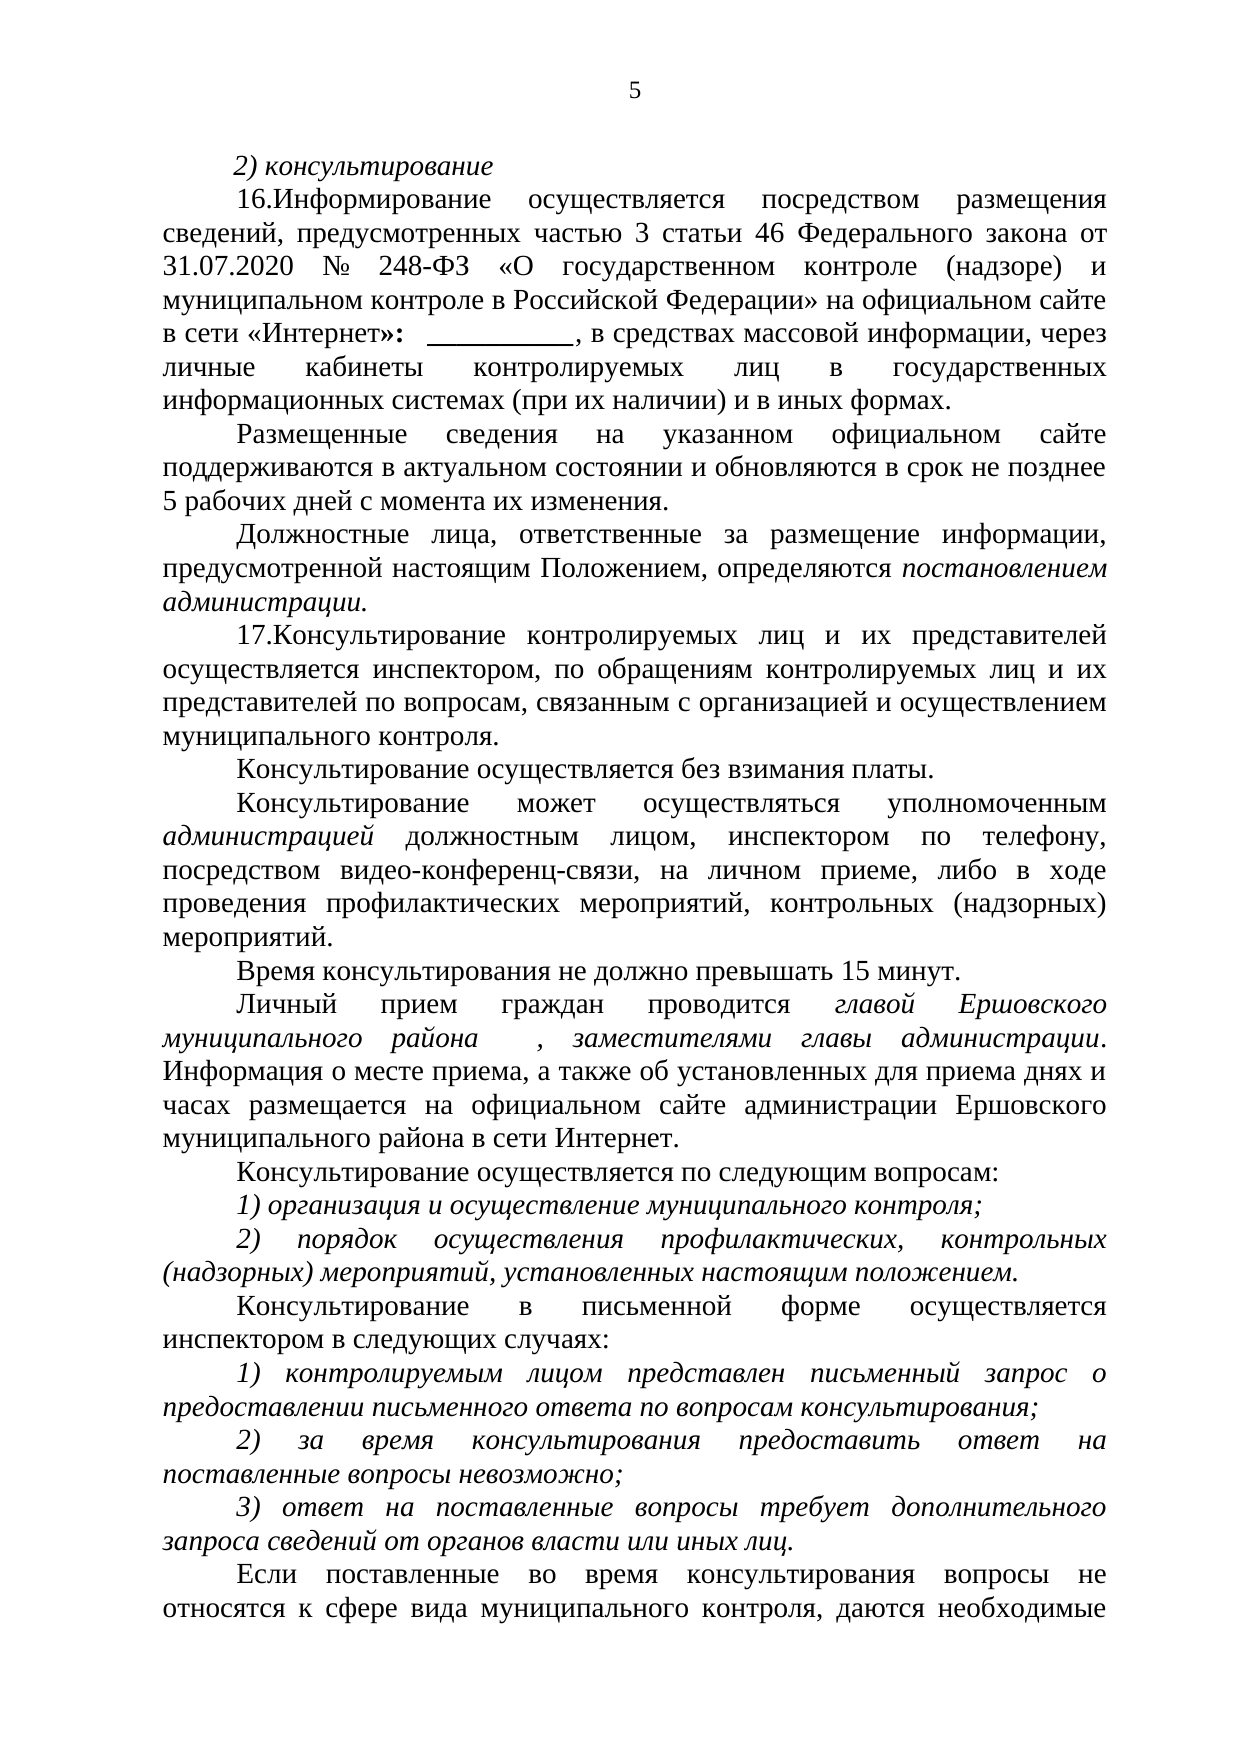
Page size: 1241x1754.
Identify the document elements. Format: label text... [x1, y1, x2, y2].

text Размещенные сведения на указанном официальном сайте поддерживаются в актуальном состоянии и обновляются в срок не позднее 5 рабочих дней с момента их изменения. [162, 416, 1107, 517]
text Консультирование осуществляется по следующим вопросам: [162, 1154, 1107, 1187]
text Личный прием граждан проводится главой Ершовского муниципального района , заместителями главы администрации. Информация о месте приема, а также об установленных для приема днях и часах размещается на официальном сайте администрации Ершовского муниципального района в сети Интернет. [162, 986, 1107, 1154]
text Должностные лица, ответственные за размещение информации, предусмотренной настоящим Положением, определяются постановлением администрации. [162, 517, 1107, 617]
text Консультирование осуществляется без взимания платы. [162, 751, 1107, 785]
text 1) организация и осуществление муниципального контроля; [162, 1187, 1107, 1221]
text 2) за время консультирования предоставить ответ на поставленные вопросы невозможно; [162, 1422, 1107, 1489]
text 17.Консультирование контролируемых лиц и их представителей осуществляется инспектором, по обращениям контролируемых лиц и их представителей по вопросам, связанным с организацией и осуществлением муниципального контроля. [162, 617, 1107, 751]
text Время консультирования не должно превышать 15 минут. [162, 953, 1107, 986]
text 16.Информирование осуществляется посредством размещения сведений, предусмотренных частью 3 статьи 46 Федерального закона от 31.07.2020 № 248-ФЗ «О государственном контроле (надзоре) и муниципальном контроле в Российской Федерации» на официальном сайте в сети «Интернет»: __________, в средствах массовой информации, через личные кабинеты контролируемых лиц в государственных информационных системах (при их наличии) и в иных формах. [162, 181, 1107, 416]
text Консультирование может осуществляться уполномоченным администрацией должностным лицом, инспектором по телефону, посредством видео-конференц-связи, на личном приеме, либо в ходе проведения профилактических мероприятий, контрольных (надзорных) мероприятий. [162, 785, 1107, 953]
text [162, 1556, 1107, 1623]
text 3) ответ на поставленные вопросы требует дополнительного запроса сведений от органов власти или иных лиц. [162, 1489, 1107, 1556]
text 2) консультирование [162, 148, 1107, 181]
text 1) контролируемым лицом представлен письменный запрос о предоставлении письменного ответа по вопросам консультирования; [162, 1355, 1107, 1422]
text Консультирование в письменной форме осуществляется инспектором в следующих случаях: [162, 1288, 1107, 1355]
text 2) порядок осуществления профилактических, контрольных (надзорных) мероприятий, установленных настоящим положением. [162, 1221, 1107, 1288]
